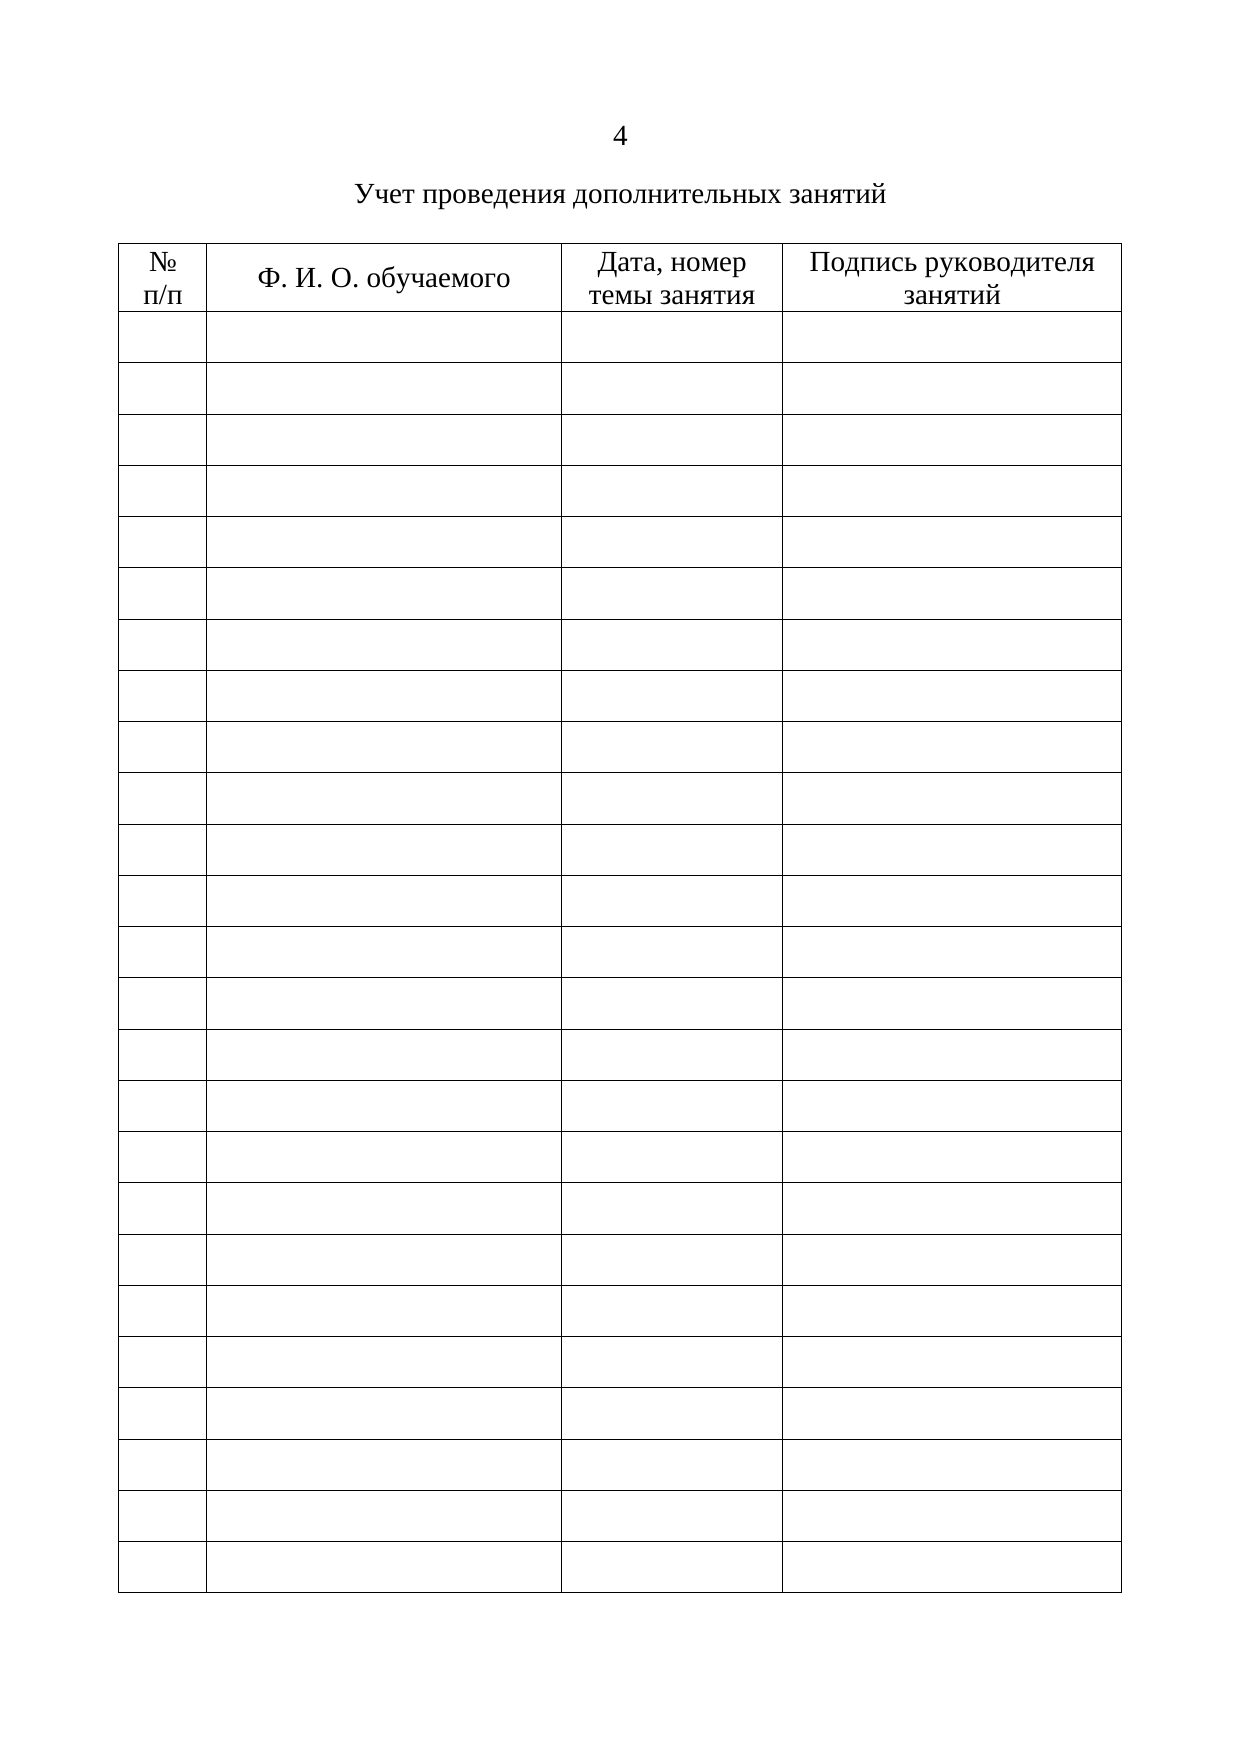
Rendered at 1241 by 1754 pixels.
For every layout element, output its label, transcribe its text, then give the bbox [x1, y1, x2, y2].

table_cell [119, 876, 206, 926]
table_cell [562, 363, 782, 413]
table_cell [562, 1081, 782, 1131]
table_cell [783, 876, 1121, 926]
table_cell [562, 312, 782, 362]
table_cell [207, 722, 561, 772]
table_cell [207, 1491, 561, 1541]
text 4 [118, 118, 1122, 152]
table_cell [119, 1440, 206, 1490]
table_cell [207, 671, 561, 721]
table_cell [783, 1286, 1121, 1336]
table_cell [783, 363, 1121, 413]
table_cell [562, 568, 782, 618]
table_cell [119, 1286, 206, 1336]
table_cell [207, 927, 561, 977]
table_cell [562, 1030, 782, 1080]
table_cell [207, 825, 561, 875]
table_cell [783, 1132, 1121, 1182]
table_cell [207, 773, 561, 823]
table_cell [207, 1286, 561, 1336]
table_cell [119, 773, 206, 823]
table_cell [562, 466, 782, 516]
table_cell [119, 620, 206, 670]
table_cell [119, 825, 206, 875]
table_cell [562, 876, 782, 926]
table_cell [562, 1388, 782, 1438]
text Учет проведения дополнительных занятий [118, 176, 1122, 209]
table_cell [119, 1030, 206, 1080]
table_cell [119, 415, 206, 465]
table_cell [562, 722, 782, 772]
table_cell [783, 312, 1121, 362]
table_cell [783, 1337, 1121, 1387]
table_cell [119, 312, 206, 362]
table_cell [562, 620, 782, 670]
table_cell [783, 1081, 1121, 1131]
table_cell [783, 825, 1121, 875]
table_cell [119, 1491, 206, 1541]
table_cell [562, 1542, 782, 1592]
table_cell [119, 927, 206, 977]
table_cell [119, 466, 206, 516]
table_cell [783, 1542, 1121, 1592]
table_cell [783, 1388, 1121, 1438]
table_cell [119, 1132, 206, 1182]
table_cell [119, 1542, 206, 1592]
table_cell [783, 517, 1121, 567]
table_cell [783, 927, 1121, 977]
table_cell [207, 1235, 561, 1285]
table_cell [562, 1132, 782, 1182]
table_cell [562, 927, 782, 977]
table_cell [207, 1132, 561, 1182]
table_cell [207, 1183, 561, 1233]
table_cell [783, 671, 1121, 721]
table_cell [783, 1440, 1121, 1490]
table_cell [783, 1030, 1121, 1080]
table_cell [783, 978, 1121, 1028]
table_cell [207, 1337, 561, 1387]
table_header Дата, номер темы занятия [562, 244, 782, 311]
table_cell [562, 671, 782, 721]
table_cell [119, 978, 206, 1028]
table_cell [207, 568, 561, 618]
table_cell [207, 1440, 561, 1490]
table_cell [562, 1235, 782, 1285]
table_cell [119, 1388, 206, 1438]
table_cell [207, 620, 561, 670]
table_cell [207, 978, 561, 1028]
table_cell [119, 1081, 206, 1131]
table_cell [562, 517, 782, 567]
table_header Подпись руководителя занятий [783, 244, 1121, 311]
table_cell [562, 415, 782, 465]
table_cell [562, 1440, 782, 1490]
table_cell [783, 620, 1121, 670]
table_cell [562, 773, 782, 823]
table_cell [207, 1388, 561, 1438]
table_cell [783, 1491, 1121, 1541]
table_cell [562, 1337, 782, 1387]
table_cell [783, 1235, 1121, 1285]
table_cell [207, 312, 561, 362]
table_cell [783, 722, 1121, 772]
table_cell [119, 1337, 206, 1387]
table_cell [119, 568, 206, 618]
table_cell [783, 415, 1121, 465]
table_cell [783, 466, 1121, 516]
table_cell [207, 466, 561, 516]
table_cell [783, 773, 1121, 823]
table_cell [562, 978, 782, 1028]
table_cell [207, 517, 561, 567]
table_cell [207, 1081, 561, 1131]
table_cell [562, 825, 782, 875]
table_cell [207, 415, 561, 465]
table_cell [562, 1183, 782, 1233]
table_cell [207, 1030, 561, 1080]
table_cell [783, 568, 1121, 618]
table_cell [119, 722, 206, 772]
table_cell [119, 517, 206, 567]
table_cell [207, 1542, 561, 1592]
table_cell [562, 1286, 782, 1336]
table_cell [562, 1491, 782, 1541]
table_header Ф. И. О. обучаемого [207, 244, 561, 311]
table_cell [119, 671, 206, 721]
table_cell [783, 1183, 1121, 1233]
table_cell [207, 876, 561, 926]
table_header № п/п [119, 244, 206, 311]
table_cell [207, 363, 561, 413]
table_cell [119, 1235, 206, 1285]
table_cell [119, 1183, 206, 1233]
table_cell [119, 363, 206, 413]
